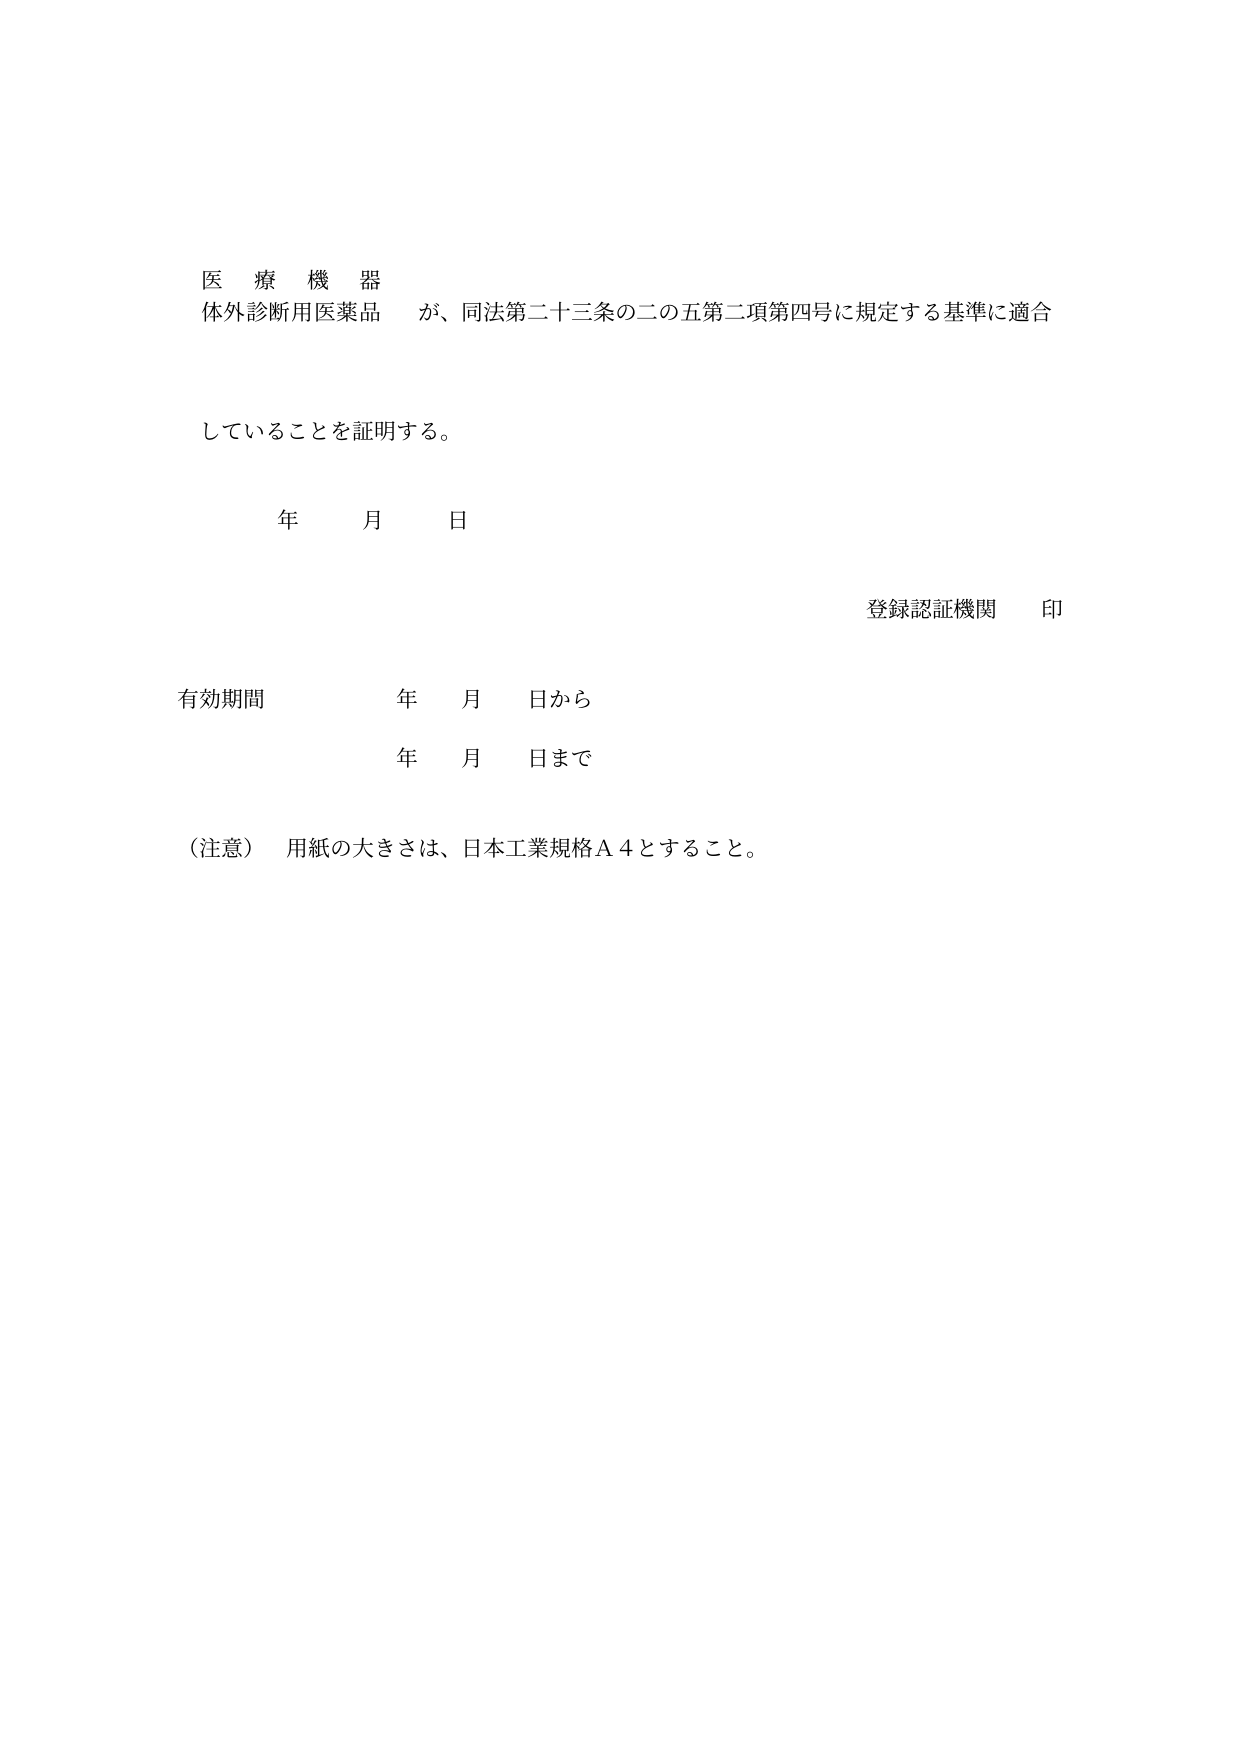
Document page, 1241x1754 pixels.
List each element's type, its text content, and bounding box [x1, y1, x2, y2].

text 有効期間 年 月 日から [177, 668, 1063, 728]
text （注意） 用紙の大きさは、日本工業規格Ａ４とすること。 [177, 817, 1063, 877]
text 登録認証機関 印 [177, 579, 1063, 638]
text 年 月 日 [177, 489, 1063, 549]
text していることを証明する。 [177, 400, 1063, 459]
text 年 月 日まで [177, 728, 1063, 787]
text が、同法第二十三条の二の五第二項第四号に規定する基準に適合 [177, 281, 1063, 340]
